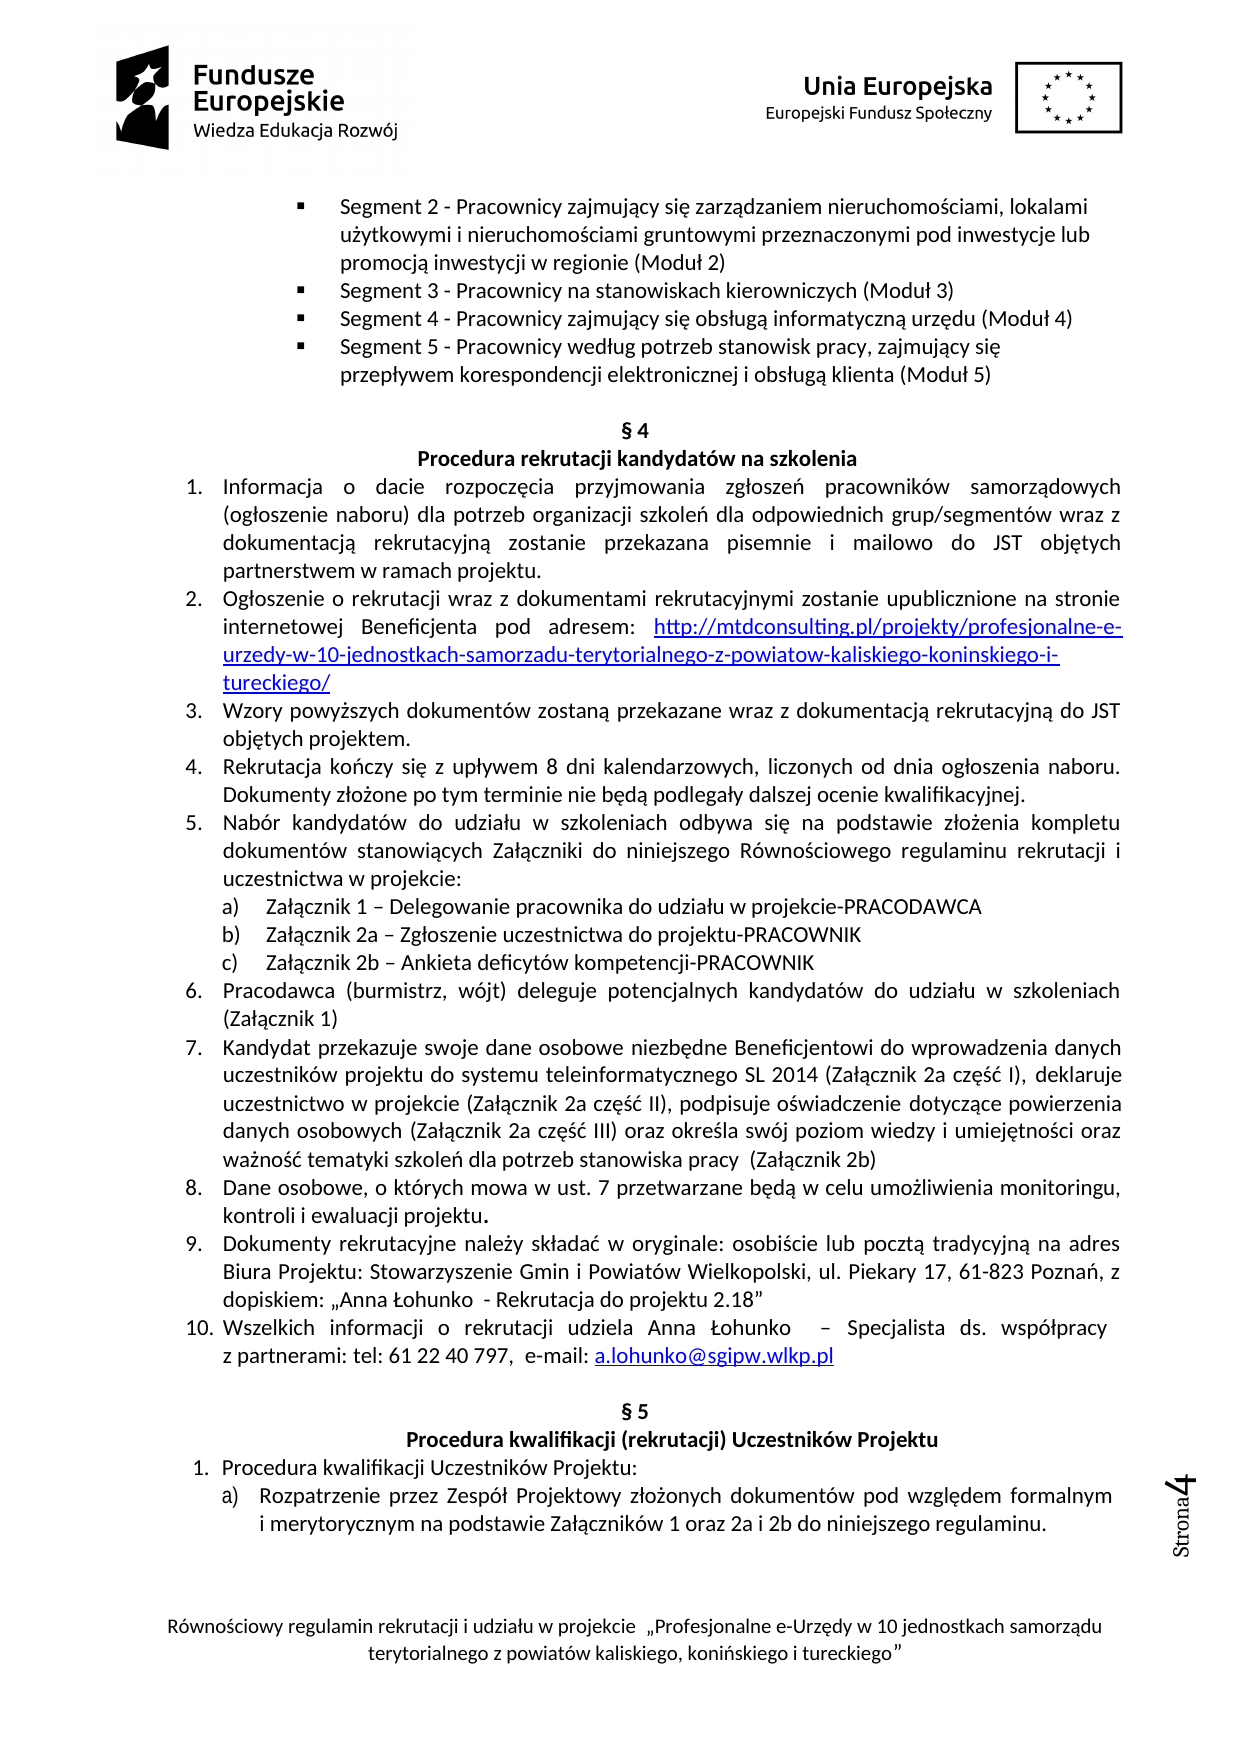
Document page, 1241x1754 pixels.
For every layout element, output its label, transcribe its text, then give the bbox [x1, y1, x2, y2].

list Informacja o dacie rozpoczęcia przyjmowania zgłoszeń pracowników samorządowych (ogłoszenie naboru) dla potrzeb organizacji szkoleń dla odpowiednich grup/segmentów wraz z dokumentacją rekrutacyjną zostanie przekazana pisemnie i mailowo do JST objętych partnerstwem w ramach projektu. [186, 472, 1122, 584]
list Dane osobowe, o których mowa w ust. 7 przetwarzane będą w celu umożliwienia monitoringu, kontroli i ewaluacji projektu. [185, 1173, 1122, 1229]
list Wzory powyższych dokumentów zostaną przekazane wraz z dokumentacją rekrutacyjną do JST objętych projektem. [185, 696, 1122, 752]
list Ogłoszenie o rekrutacji wraz z dokumentami rekrutacyjnymi zostanie upublicznione na stronie internetowej Beneficjenta pod adresem: http://mtdconsulting.pl/projekty/profesjonalne-e-urzedy-w-10-jednostkach-samorzadu-terytorialnego-z-powiatow-kaliskiego-koninskiego-i-tureckiego/ [185, 584, 1122, 696]
list Załącznik 2b – Ankieta deficytów kompetencji-PRACOWNIK [222, 948, 1122, 977]
text Procedura kwalifikacji (rekrutacji) Uczestników Projektu [223, 1425, 1122, 1453]
list Rozpatrzenie przez Zespół Projektowy złożonych dokumentów pod względem formalnym i merytorycznym na podstawie Załączników 1 oraz 2a i 2b do niniejszego regulaminu. [222, 1481, 1122, 1537]
text Procedura rekrutacji kandydatów na szkolenia [148, 444, 1122, 472]
list Dokumenty rekrutacyjne należy składać w oryginale: osobiście lub pocztą tradycyjną na adres Biura Projektu: Stowarzyszenie Gmin i Powiatów Wielkopolski, ul. Piekary 17, 61-823 Poznań, z dopiskiem: „Anna Łohunko - Rekrutacja do projektu 2.18” [185, 1229, 1122, 1313]
list Kandydat przekazuje swoje dane osobowe niezbędne Beneficjentowi do wprowadzenia danych uczestników projektu do systemu teleinformatycznego SL 2014 (Załącznik 2a część I), deklaruje uczestnictwo w projekcie (Załącznik 2a część II), podpisuje oświadczenie dotyczące powierzenia danych osobowych (Załącznik 2a część III) oraz określa swój poziom wiedzy i umiejętności oraz ważność tematyki szkoleń dla potrzeb stanowiska pracy (Załącznik 2b) [185, 1033, 1122, 1173]
list Segment 2 - Pracownicy zajmujący się zarządzaniem nieruchomościami, lokalami użytkowymi i nieruchomościami gruntowymi przeznaczonymi pod inwestycje lub promocją inwestycji w regionie (Moduł 2) [295, 192, 1122, 276]
text § 4 [148, 416, 1122, 444]
list Załącznik 2a – Zgłoszenie uczestnictwa do projektu-PRACOWNIK [222, 921, 1122, 948]
list Nabór kandydatów do udziału w szkoleniach odbywa się na podstawie złożenia kompletu dokumentów stanowiących Załączniki do niniejszego Równościowego regulaminu rekrutacji i uczestnictwa w projekcie: [185, 808, 1122, 892]
picture [743, 38, 1146, 157]
picture [90, 19, 423, 176]
list Wszelkich informacji o rekrutacji udziela Anna Łohunko – Specjalista ds. współpracy z partnerami: tel: 61 22 40 797, e-mail: a.lohunko@sgipw.wlkp.pl [185, 1313, 1122, 1369]
text § 5 [148, 1397, 1122, 1425]
list Załącznik 1 – Delegowanie pracownika do udziału w projekcie-PRACODAWCA [222, 892, 1122, 921]
list Pracodawca (burmistrz, wójt) deleguje potencjalnych kandydatów do udziału w szkoleniach (Załącznik 1) [185, 977, 1122, 1033]
list Procedura kwalifikacji Uczestników Projektu: [192, 1453, 1122, 1481]
list Segment 3 - Pracownicy na stanowiskach kierowniczych (Moduł 3) [295, 276, 1122, 304]
list Rekrutacja kończy się z upływem 8 dni kalendarzowych, liczonych od dnia ogłoszenia naboru. Dokumenty złożone po tym terminie nie będą podlegały dalszej ocenie kwalifikacyjnej. [185, 752, 1122, 808]
list Segment 4 - Pracownicy zajmujący się obsługą informatyczną urzędu (Moduł 4) [295, 304, 1122, 332]
list Segment 5 - Pracownicy według potrzeb stanowisk pracy, zajmujący się przepływem korespondencji elektronicznej i obsługą klienta (Moduł 5) [295, 332, 1122, 388]
